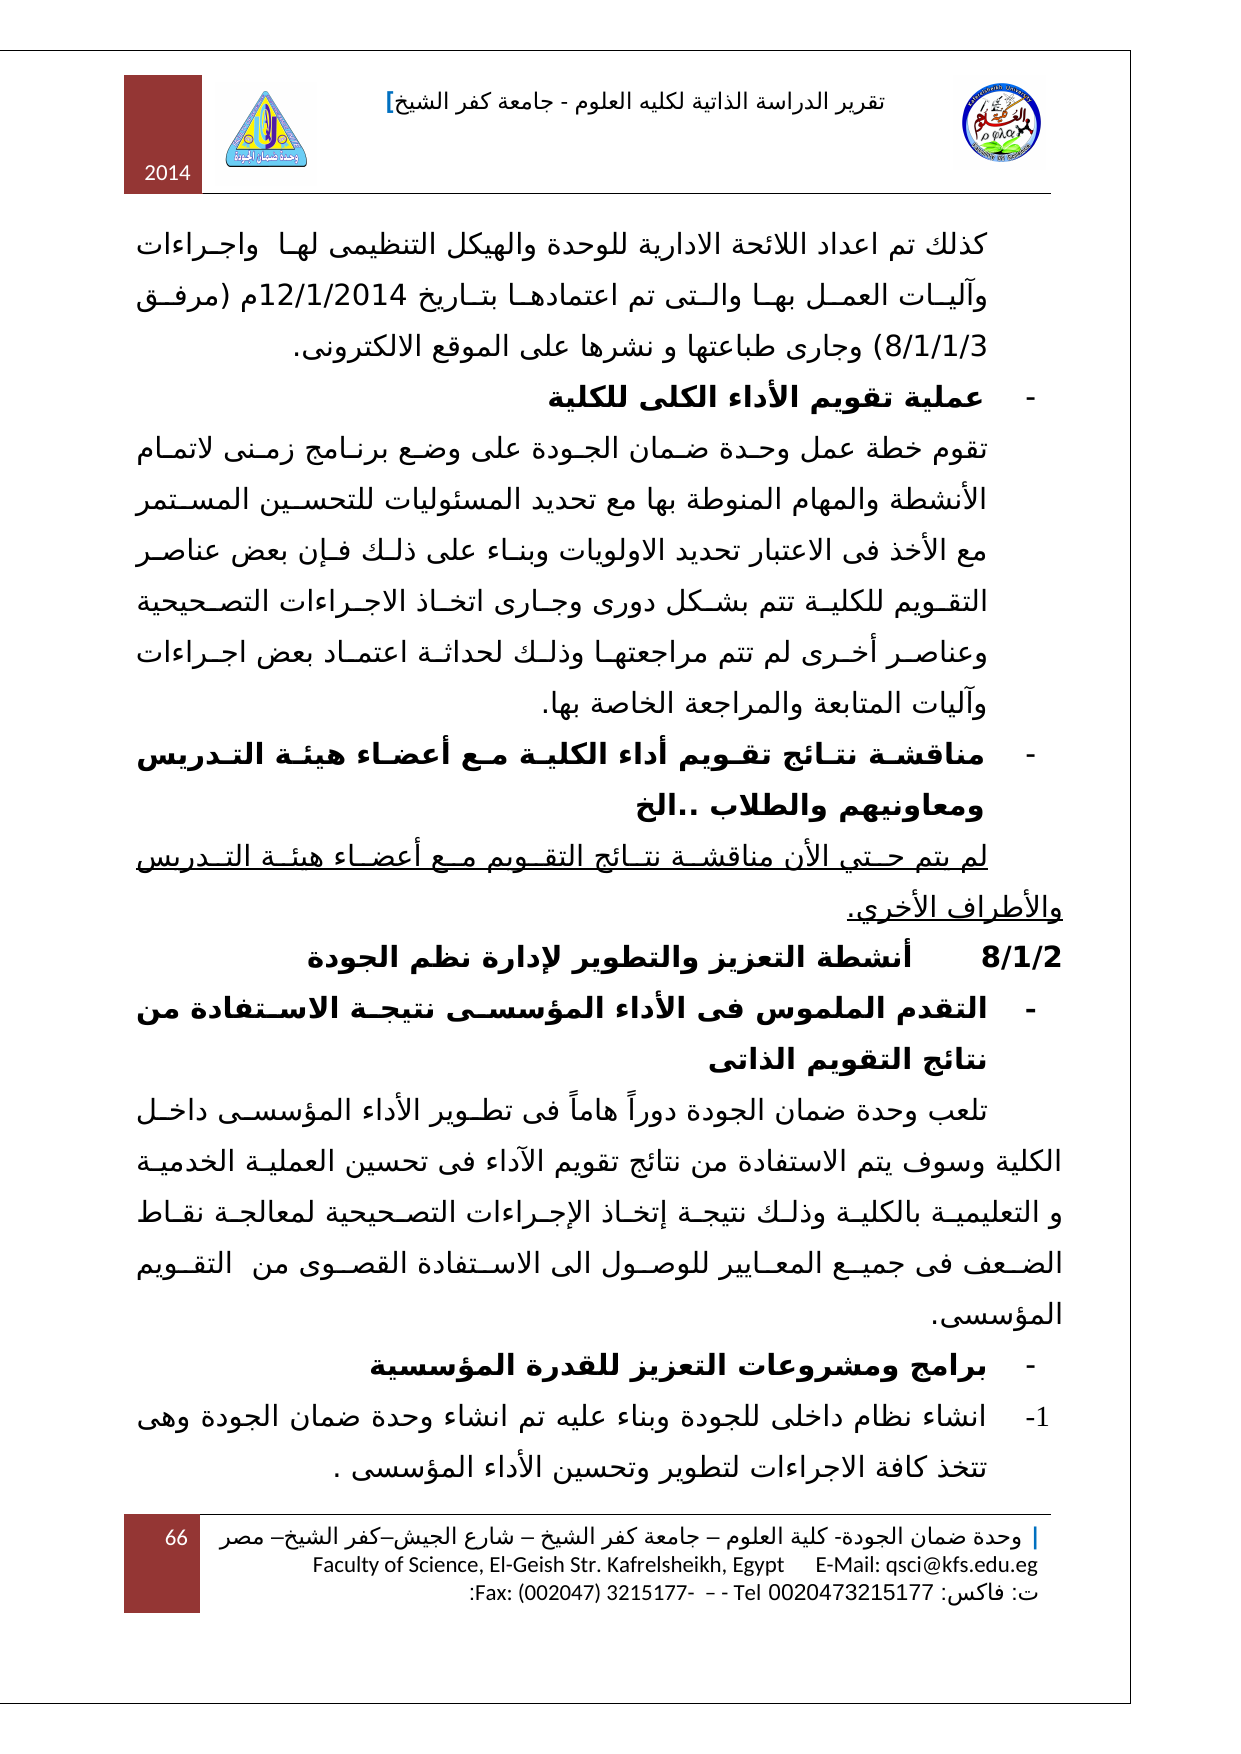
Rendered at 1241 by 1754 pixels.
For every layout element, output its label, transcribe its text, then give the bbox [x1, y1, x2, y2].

picture [952, 75, 1047, 169]
list انشاء نظام داخلى للجودة وبناء عليه تم انشاء وحدة ضمان الجودة وهى تتخذ كافة الاجراءات لتطوير وتحسين الأداء المؤسسى . [136, 1399, 1026, 1484]
list التقدم الملموس فى الأداء المؤسسى نتيجة الاستفادة من نتائج التقويم الذاتى [136, 992, 1026, 1077]
text 8/1/2 أنشطة التعزيز والتطوير لإدارة نظم الجودة [136, 941, 1063, 975]
list عملية تقويم الأداء الكلى للكلية [136, 381, 1026, 414]
text تلعب وحدة ضمان الجودة دوراً هاماً فى تطوير الأداء المؤسسى داخل الكلية وسوف يتم الاستفادة من نتائج تقويم الآداء فى تحسين العملية الخدمية و التعليمية بالكلية وذلك نتيجة إتخاذ الإجراءات التصحيحية لمعالجة نقاط الضعف فى جميع المعايير للوصول الى الاستفادة القصوى من التقويم المؤسسى. [136, 1094, 1063, 1331]
text تقوم خطة عمل وحدة ضمان الجودة على وضع برنامج زمنى لاتمام الأنشطة والمهام المنوطة بها مع تحديد المسئوليات للتحسين المستمر مع الأخذ فى الاعتبار تحديد الاولويات وبناء على ذلك فإن بعض عناصر التقويم للكلية تتم بشكل دورى وجارى اتخاذ الاجراءات التصحيحية وعناصر أخرى لم تتم مراجعتها وذلك لحداثة اعتماد بعض اجراءات وآليات المتابعة والمراجعة الخاصة بها. [136, 431, 988, 720]
text لم يتم حتي الأن مناقشة نتائج التقويم مع أعضاء هيئة التدريس والأطراف الأخري. [136, 839, 1063, 924]
picture [214, 82, 318, 186]
list مناقشة نتائج تقويم أداء الكلية مع أعضاء هيئة التدريس ومعاونيهم والطلاب ..الخ [136, 737, 1026, 822]
text كذلك تم اعداد اللائحة الادارية للوحدة والهيكل التنظيمى لها واجراءات وآليات العمل بها والتى تم اعتمادها بتاريخ 12/1/2014م (مرفق 8/1/1/3) وجارى طباعتها و نشرها على الموقع الالكترونى. [136, 228, 988, 363]
list برامج ومشروعات التعزيز للقدرة المؤسسية [136, 1348, 1026, 1382]
